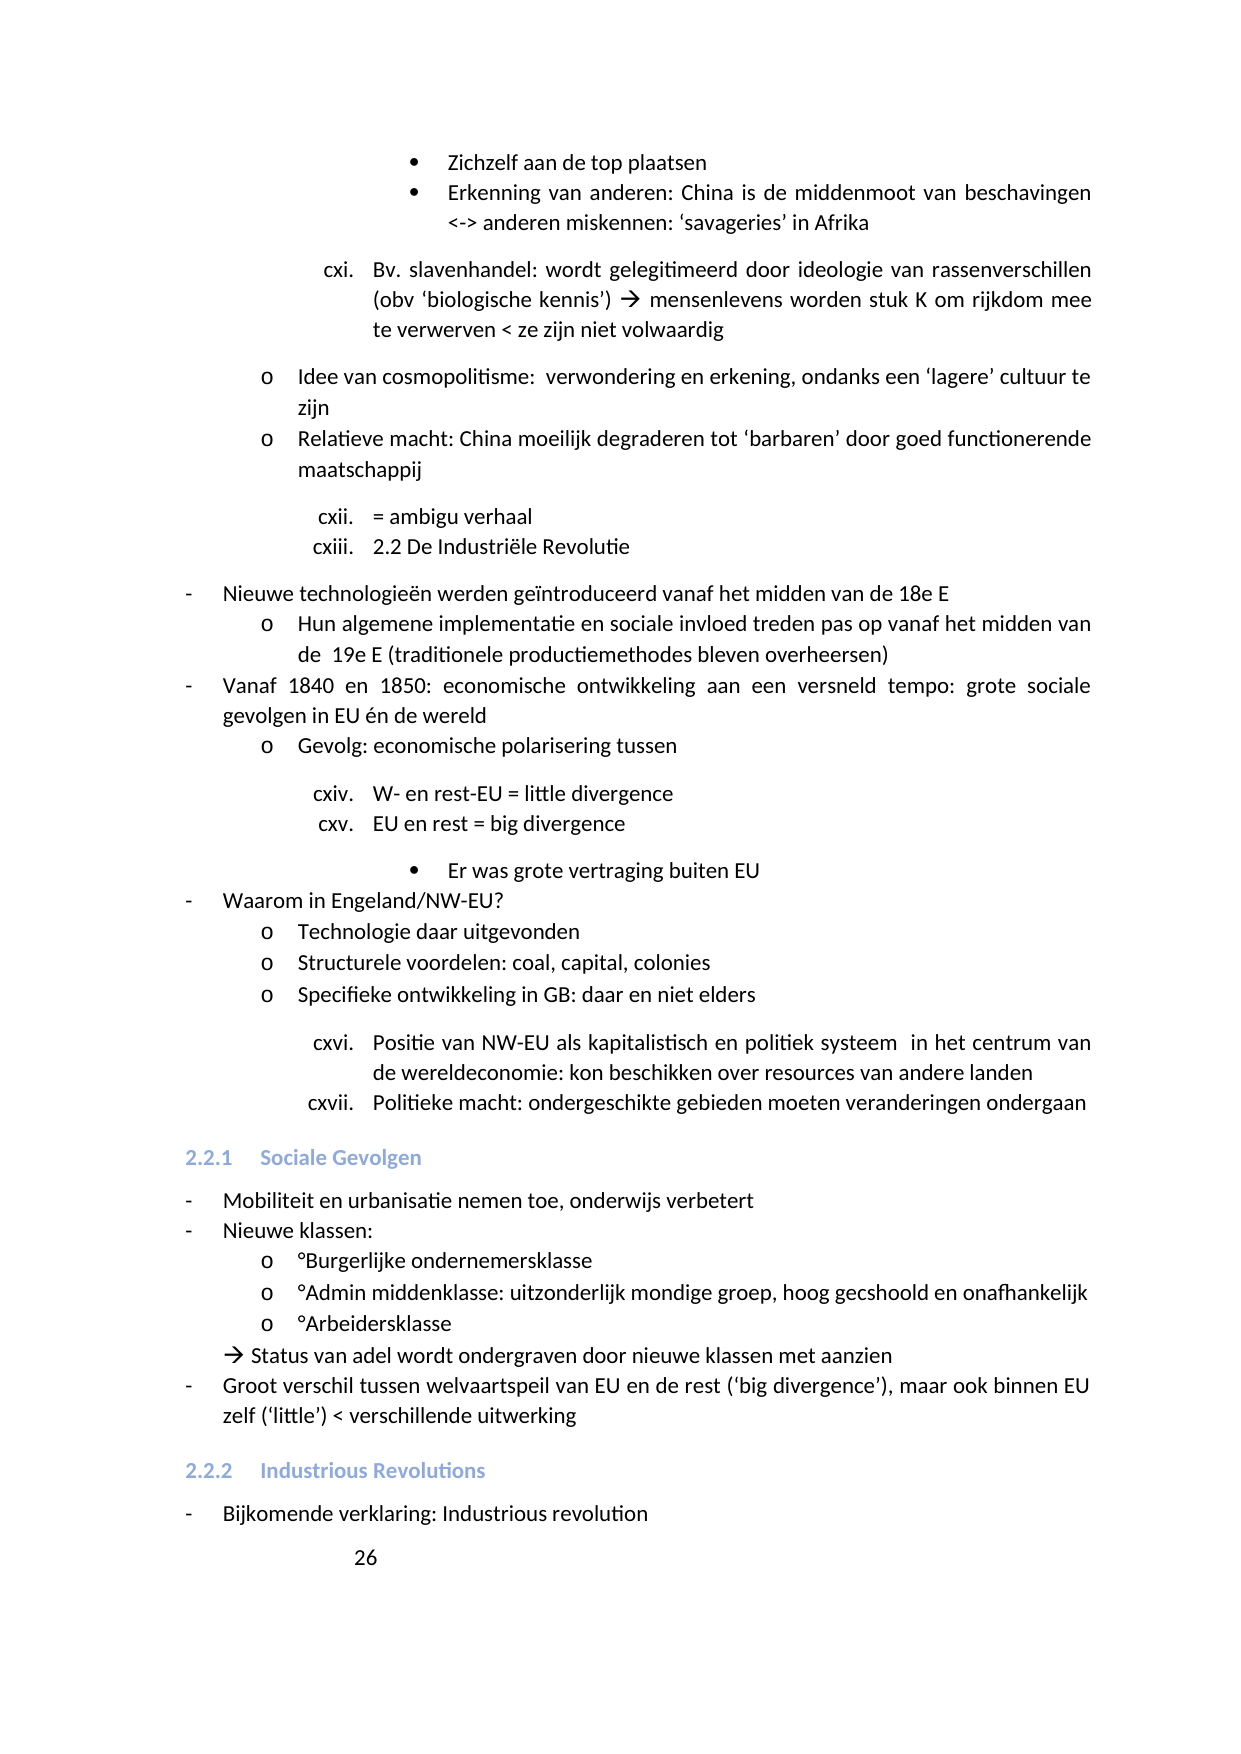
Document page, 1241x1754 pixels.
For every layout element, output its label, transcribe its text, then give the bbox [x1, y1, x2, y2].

text Bv. slavenhandel: wordt gelegitimeerd door ideologie van rassenverschillen (obv ‘biologische kennis’) mensenlevens worden stuk K om rijkdom mee te verwerven < ze zijn niet volwaardig [354, 255, 1093, 343]
list Gevolg: economische polarisering tussen [260, 731, 1093, 760]
list Structurele voordelen: coal, capital, colonies [260, 948, 1093, 977]
list °Arbeidersklasse [260, 1309, 1093, 1339]
text W- en rest-EU = little divergence [354, 779, 1093, 807]
text Politieke macht: ondergeschikte gebieden moeten veranderingen ondergaan [354, 1088, 1093, 1116]
text EU en rest = big divergence [354, 809, 1093, 838]
list Nieuwe klassen: [185, 1216, 1093, 1244]
list Bijkomende verklaring: Industrious revolution [185, 1499, 1093, 1527]
subtitle Industrious Revolutions [185, 1457, 1093, 1485]
list °Burgerlijke ondernemersklasse [260, 1247, 1093, 1276]
list °Admin middenklasse: uitzonderlijk mondige groep, hoog gecshoold en onafhankelijk [260, 1278, 1093, 1307]
list Er was grote vertraging buiten EU [410, 856, 1093, 884]
list Groot verschil tussen welvaartspeil van EU en de rest (‘big divergence’), maar ook binnen EU zelf (‘little’) < verschillende uitwerking [185, 1371, 1093, 1429]
list Idee van cosmopolitisme: verwondering en erkening, ondanks een ‘lagere’ cultuur te zijn [260, 362, 1093, 422]
text Positie van NW-EU als kapitalistisch en politiek systeem in het centrum van de wereldeconomie: kon beschikken over resources van andere landen [354, 1028, 1093, 1086]
list Status van adel wordt ondergraven door nieuwe klassen met aanzien [223, 1341, 1093, 1369]
text = ambigu verhaal [354, 502, 1093, 530]
list Vanaf 1840 en 1850: economische ontwikkeling aan een versneld tempo: grote sociale gevolgen in EU én de wereld [185, 671, 1093, 729]
list Hun algemene implementatie en sociale invloed treden pas op vanaf het midden van de 19e E (traditionele productiemethodes bleven overheersen) [260, 609, 1093, 669]
list Specifieke ontwikkeling in GB: daar en niet elders [260, 980, 1093, 1009]
list Waarom in Engeland/NW-EU? [185, 887, 1093, 915]
list Relatieve macht: China moeilijk degraderen tot ‘barbaren’ door goed functionerende maatschappij [260, 424, 1093, 483]
list Technologie daar uitgevonden [260, 917, 1093, 946]
list Mobiliteit en urbanisatie nemen toe, onderwijs verbetert [185, 1186, 1093, 1214]
list Zichzelf aan de top plaatsen [410, 148, 1093, 176]
text 2.2 De Industriële Revolutie [354, 532, 1093, 560]
list Nieuwe technologieën werden geïntroduceerd vanaf het midden van de 18e E [185, 579, 1093, 607]
list Erkenning van anderen: China is de middenmoot van beschavingen <-> anderen miskennen: ‘savageries’ in Afrika [410, 178, 1093, 236]
subtitle Sociale Gevolgen [185, 1143, 1093, 1172]
